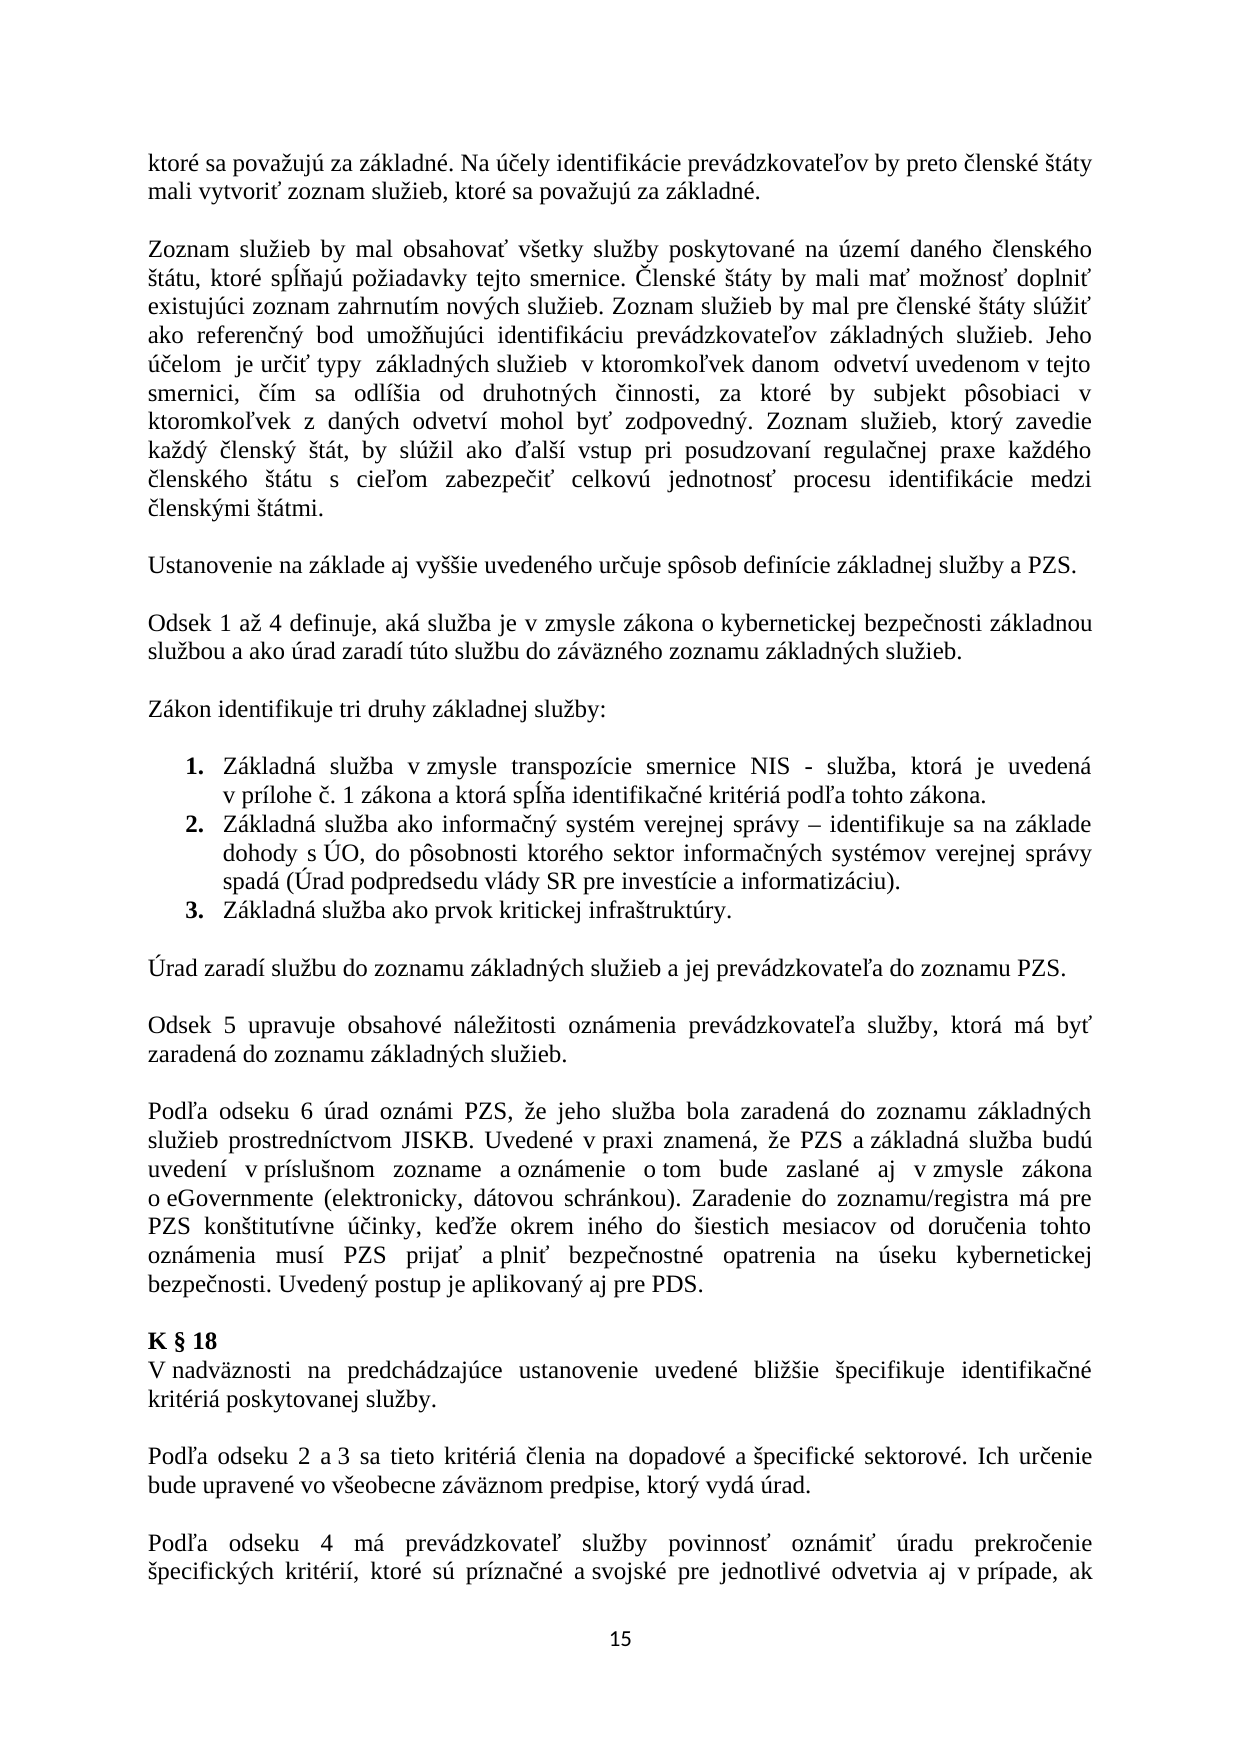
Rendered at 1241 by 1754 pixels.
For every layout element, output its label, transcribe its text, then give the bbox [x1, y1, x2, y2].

text V nadväznosti na predchádzajúce ustanovenie uvedené bližšie špecifikuje identifikačné kritériá poskytovanej služby. [148, 1355, 1093, 1413]
text Odsek 5 upravuje obsahové náležitosti oznámenia prevádzkovateľa služby, ktorá má byť zaradená do zoznamu základných služieb. [148, 1010, 1093, 1068]
text K § 18 [148, 1326, 1093, 1355]
text Zoznam služieb by mal obsahovať všetky služby poskytované na území daného členského štátu, ktoré spĺňajú požiadavky tejto smernice. Členské štáty by mali mať možnosť doplniť existujúci zoznam zahrnutím nových služieb. Zoznam služieb by mal pre členské štáty slúžiť ako referenčný bod umožňujúci identifikáciu prevádzkovateľov základných služieb. Jeho účelom je určiť typy základných služieb v ktoromkoľvek danom odvetví uvedenom v tejto smernici, čím sa odlíšia od druhotných činnosti, za ktoré by subjekt pôsobiaci v ktoromkoľvek z daných odvetví mohol byť zodpovedný. Zoznam služieb, ktorý zavedie každý členský štát, by slúžil ako ďalší vstup pri posudzovaní regulačnej praxe každého členského štátu s cieľom zabezpečiť celkovú jednotnosť procesu identifikácie medzi členskými štátmi. [148, 234, 1093, 521]
text Úrad zaradí službu do zoznamu základných služieb a jej prevádzkovateľa do zoznamu PZS. [148, 953, 1093, 981]
text Zákon identifikuje tri druhy základnej služby: [148, 694, 1093, 723]
text Ustanovenie na základe aj vyššie uvedeného určuje spôsob definície základnej služby a PZS. [148, 550, 1093, 579]
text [148, 148, 1093, 205]
list Základná služba ako prvok kritickej infraštruktúry. [185, 895, 1093, 924]
list Základná služba v zmysle transpozície smernice NIS - služba, ktorá je uvedená v prílohe č. 1 zákona a ktorá spĺňa identifikačné kritériá podľa tohto zákona. [185, 751, 1093, 809]
text Podľa odseku 6 úrad oznámi PZS, že jeho služba bola zaradená do zoznamu základných služieb prostredníctvom JISKB. Uvedené v praxi znamená, že PZS a základná služba budú uvedení v príslušnom zozname a oznámenie o tom bude zaslané aj v zmysle zákona o eGovernmente (elektronicky, dátovou schránkou). Zaradenie do zoznamu/registra má pre PZS konštitutívne účinky, keďže okrem iného do šiestich mesiacov od doručenia tohto oznámenia musí PZS prijať a plniť bezpečnostné opatrenia na úseku kybernetickej bezpečnosti. Uvedený postup je aplikovaný aj pre PDS. [148, 1096, 1093, 1298]
list Základná služba ako informačný systém verejnej správy – identifikuje sa na základe dohody s ÚO, do pôsobnosti ktorého sektor informačných systémov verejnej správy spadá (Úrad podpredsedu vlády SR pre investície a informatizáciu). [185, 809, 1093, 895]
text Odsek 1 až 4 definuje, aká služba je v zmysle zákona o kybernetickej bezpečnosti základnou službou a ako úrad zaradí túto službu do záväzného zoznamu základných služieb. [148, 608, 1093, 665]
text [148, 1528, 1093, 1585]
text Podľa odseku 2 a 3 sa tieto kritériá členia na dopadové a špecifické sektorové. Ich určenie bude upravené vo všeobecne záväznom predpise, ktorý vydá úrad. [148, 1441, 1093, 1499]
